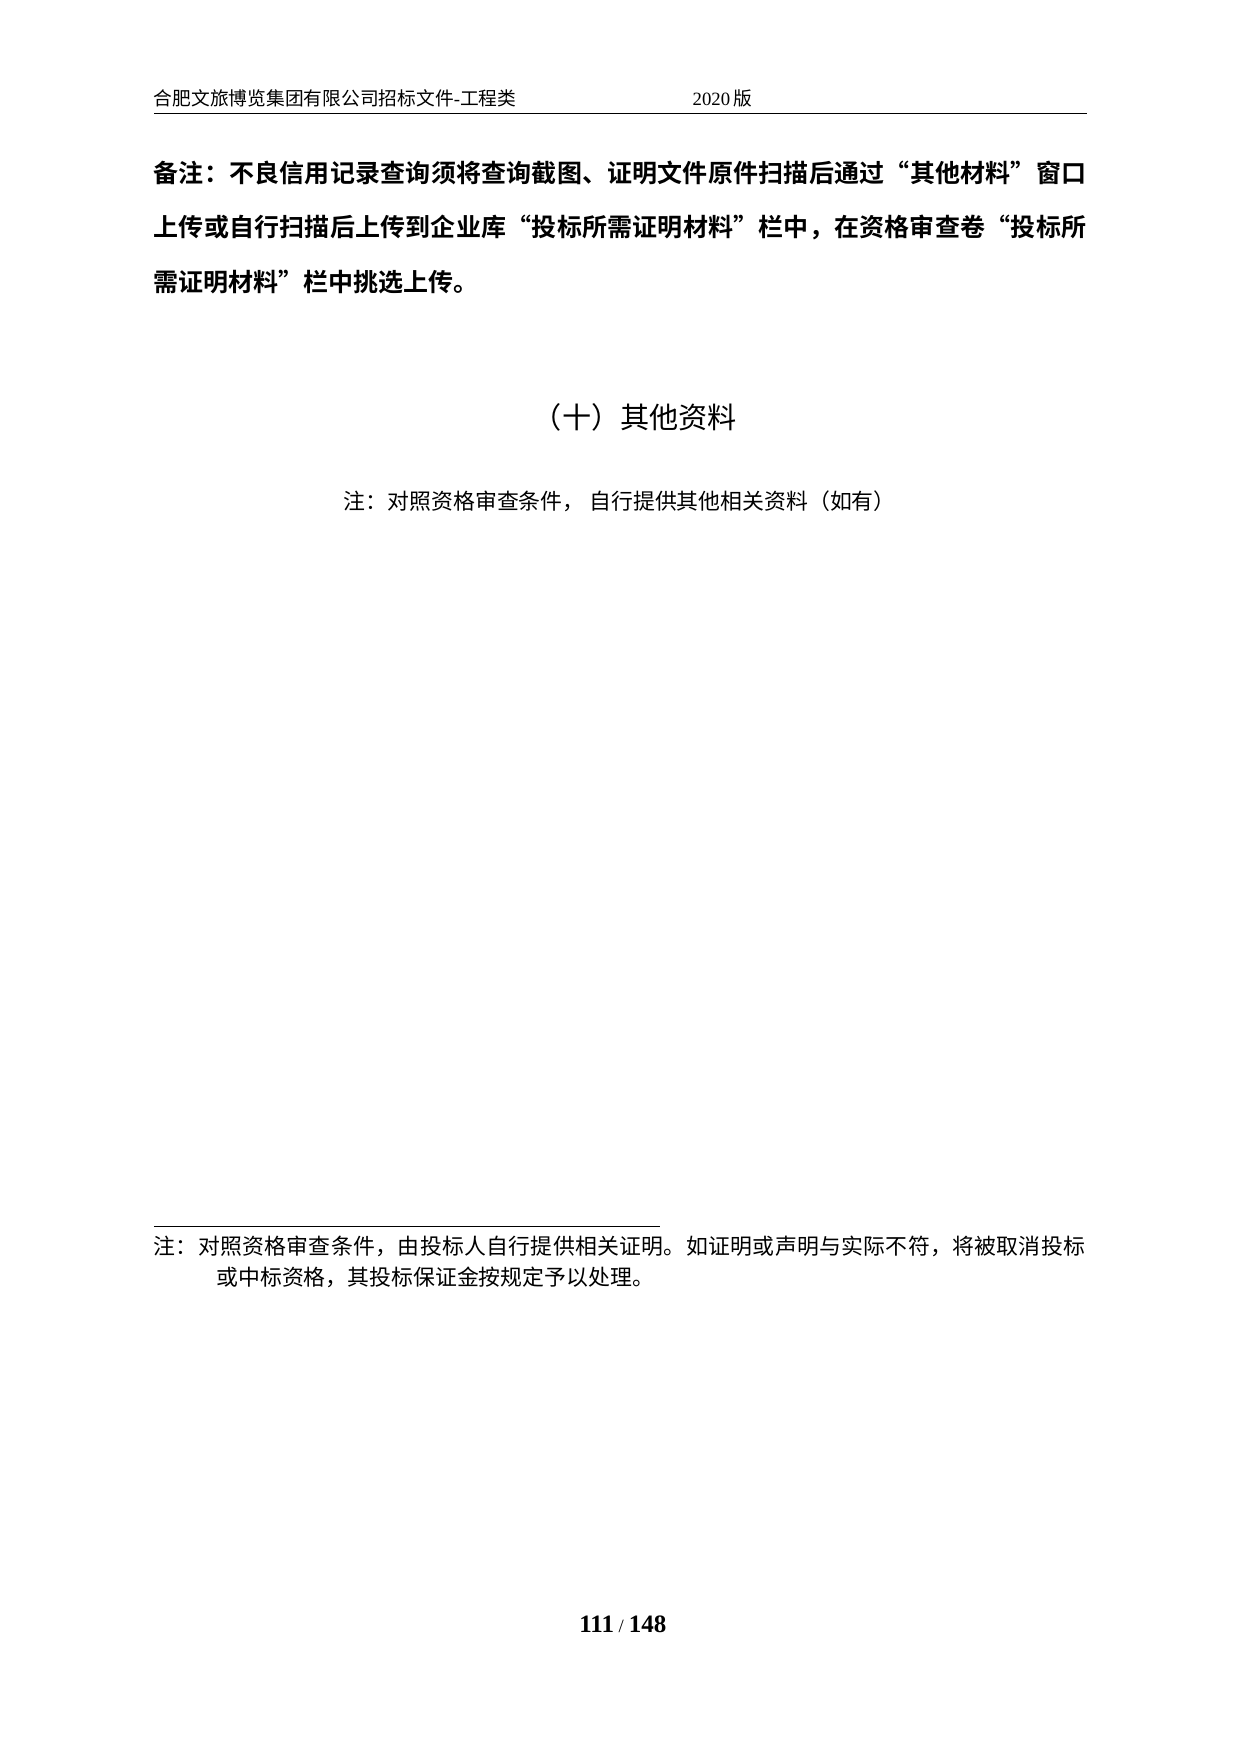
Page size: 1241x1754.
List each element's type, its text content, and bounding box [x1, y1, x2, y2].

text 备注：不良信用记录查询须将查询截图、证明文件原件扫描后通过“其他材料”窗口上传或自行扫描后上传到企业库“投标所需证明材料”栏中，在资格审查卷“投标所需证明材料”栏中挑选上传。 [153, 153, 1087, 298]
text 注：对照资格审查条件， 自行提供其他相关资料（如有） [153, 485, 1086, 516]
text （十）其他资料 [153, 395, 1087, 437]
text 注：对照资格审查条件，由投标人自行提供相关证明。如证明或声明与实际不符，将被取消投标或中标资格，其投标保证金按规定予以处理。 [153, 1229, 1087, 1292]
